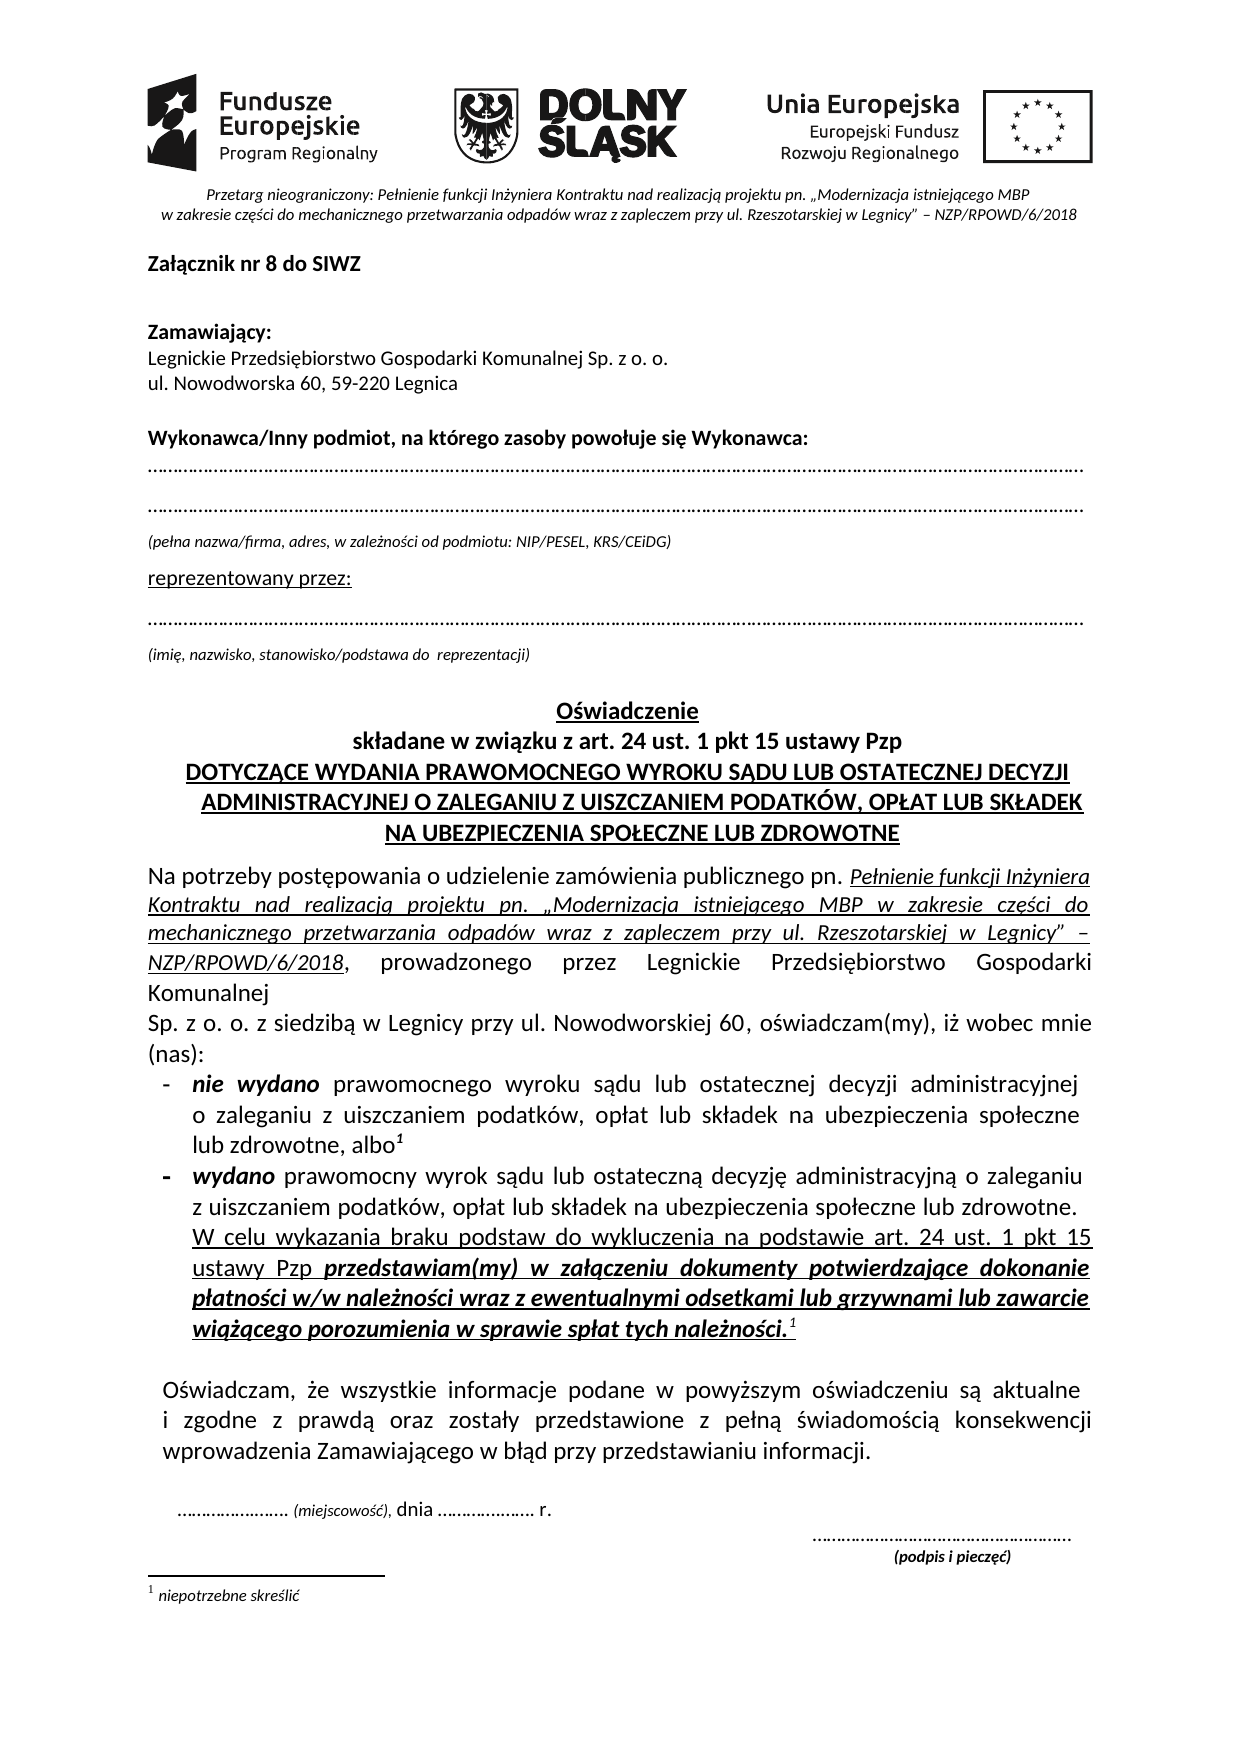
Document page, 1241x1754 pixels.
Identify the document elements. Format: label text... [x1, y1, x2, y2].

text Legnickie Przedsiębiorstwo Gospodarki Komunalnej Sp. z o. o. [148, 345, 1093, 370]
text …………………………………………………………………………………………………………………………………………………………………… [148, 604, 1093, 631]
text ……………………………………………… [148, 1521, 1093, 1547]
text Na potrzeby postępowania o udzielenie zamówienia publicznego pn. Pełnienie funkcji Inżyniera Kontraktu nad realizacją projektu pn. „Modernizacja istniejącego MBP w zakresie części do mechanicznego przetwarzania odpadów wraz z zapleczem przy ul. Rzeszotarskiej w Legnicy” – NZP/RPOWD/6/2018, prowadzonego przez Legnickie Przedsiębiorstwo Gospodarki Komunalnej Sp. z o. o. z siedzibą w Legnicy przy ul. Nowodworskiej 60, oświadczam(my), iż wobec mnie (nas): [148, 860, 1093, 1068]
text (imię, nazwisko, stanowisko/podstawa do reprezentacji) [148, 644, 1093, 664]
list nie wydano prawomocnego wyroku sądu lub ostatecznej decyzji administracyjnej o zaleganiu z uiszczaniem podatków, opłat lub składek na ubezpieczenia społeczne lub zdrowotne, albo1 [162, 1068, 1093, 1160]
text ………………………………………………………………………………………………………………………………………………………………………………………………………………………………………………………………………………………………………………………………………… [148, 451, 1093, 518]
text (pełna nazwa/firma, adres, w zależności od podmiotu: NIP/PESEL, KRS/CEiDG) [148, 531, 1093, 551]
text składane w związku z art. 24 ust. 1 pkt 15 ustawy Pzp [162, 725, 1093, 756]
text reprezentowany przez: [148, 564, 1093, 591]
text Wykonawca/Inny podmiot, na którego zasoby powołuje się Wykonawca: [148, 424, 1093, 451]
text …………….……. (miejscowość), dnia ………….……. r. [177, 1496, 1093, 1521]
text Załącznik nr 8 do SIWZ [148, 249, 1093, 278]
text (podpis i pieczęć) [738, 1547, 1093, 1567]
text Oświadczam, że wszystkie informacje podane w powyższym oświadczeniu są aktualne i zgodne z prawdą oraz zostały przedstawione z pełną świadomością konsekwencji wprowadzenia Zamawiającego w błąd przy przedstawianiu informacji. [162, 1374, 1093, 1465]
text Oświadczenie [162, 695, 1093, 725]
text ul. Nowodworska 60, 59-220 Legnica [148, 370, 1093, 396]
text Zamawiający: [148, 318, 1093, 345]
text DOTYCZĄCE WYDANIA PRAWOMOCNEGO WYROKU SĄDU LUB OSTATECZNEJ DECYZJI ADMINISTRACYJNEJ O ZALEGANIU Z UISZCZANIEM PODATKÓW, OPŁAT LUB SKŁADEK NA UBEZPIECZENIA SPOŁECZNE LUB ZDROWOTNE [162, 756, 1093, 847]
list wydano prawomocny wyrok sądu lub ostateczną decyzję administracyjną o zaleganiu z uiszczaniem podatków, opłat lub składek na ubezpieczenia społeczne lub zdrowotne. W celu wykazania braku podstaw do wykluczenia na podstawie art. 24 ust. 1 pkt 15 ustawy Pzp przedstawiam(my) w załączeniu dokumenty potwierdzające dokonanie płatności w/w należności wraz z ewentualnymi odsetkami lub grzywnami lub zawarcie wiążącego porozumienia w sprawie spłat tych należności.1 [162, 1160, 1093, 1343]
